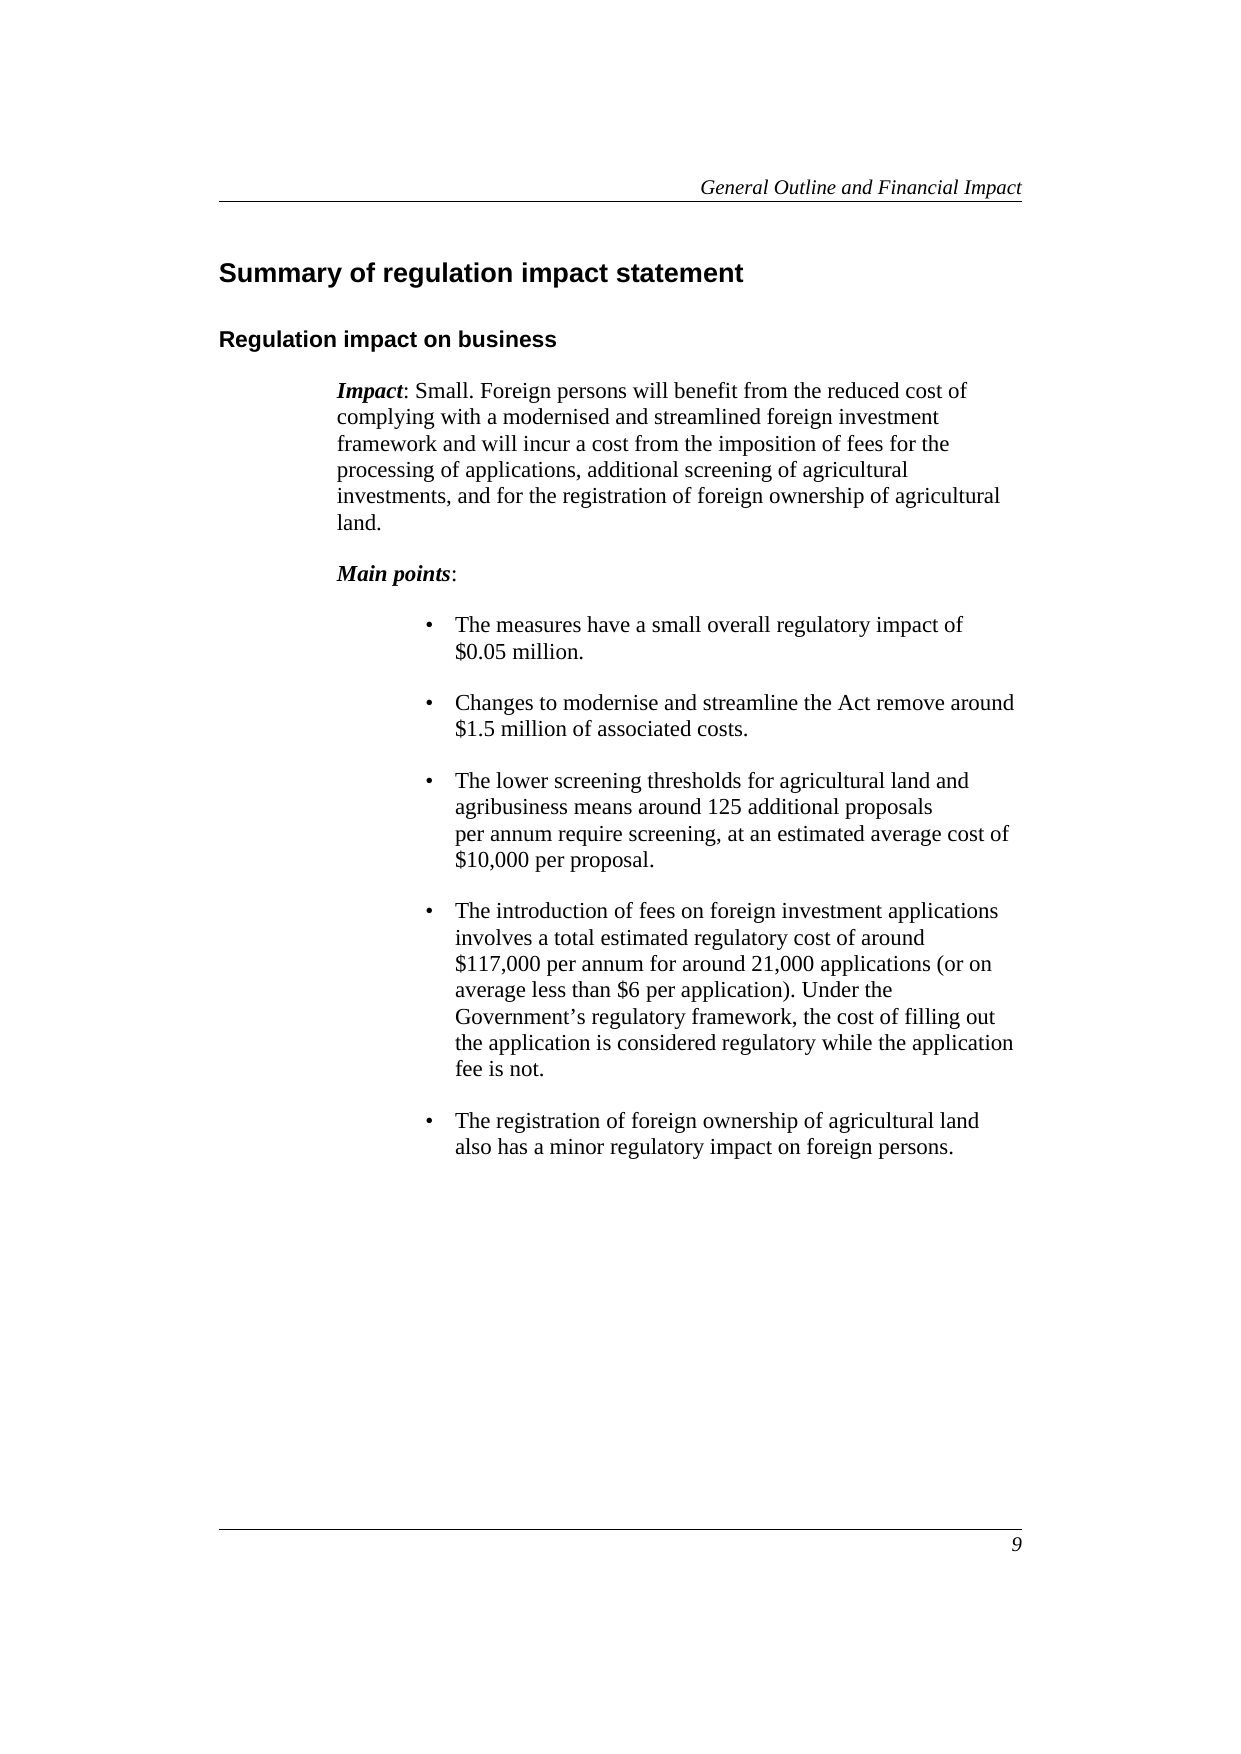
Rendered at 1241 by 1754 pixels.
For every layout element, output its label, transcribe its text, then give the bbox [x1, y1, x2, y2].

text The introduction of fees on foreign investment applications involves a total estimated regulatory cost of around $117,000 per annum for around 21,000 applications (or on average less than $6 per application). Under the Government’s regulatory framework, the cost of filling out the application is considered regulatory while the application fee is not. [425, 897, 1022, 1082]
text Changes to modernise and streamline the Act remove around $1.5 million of associated costs. [425, 689, 1022, 742]
text The registration of foreign ownership of agricultural land also has a minor regulatory impact on foreign persons. [425, 1107, 1022, 1159]
text Main points: [337, 560, 1022, 586]
subtitle Summary of regulation impact statement [218, 257, 1022, 288]
text The measures have a small overall regulatory impact of $0.05 million. [425, 611, 1022, 664]
text Impact: Small. Foreign persons will benefit from the reduced cost of complying with a modernised and streamlined foreign investment framework and will incur a cost from the imposition of fees for the processing of applications, additional screening of agricultural investments, and for the registration of foreign ownership of agricultural land. [337, 377, 1022, 535]
subtitle Regulation impact on business [218, 326, 1022, 352]
text The lower screening thresholds for agricultural land and agribusiness means around 125 additional proposals per annum require screening, at an estimated average cost of $10,000 per proposal. [425, 767, 1022, 872]
